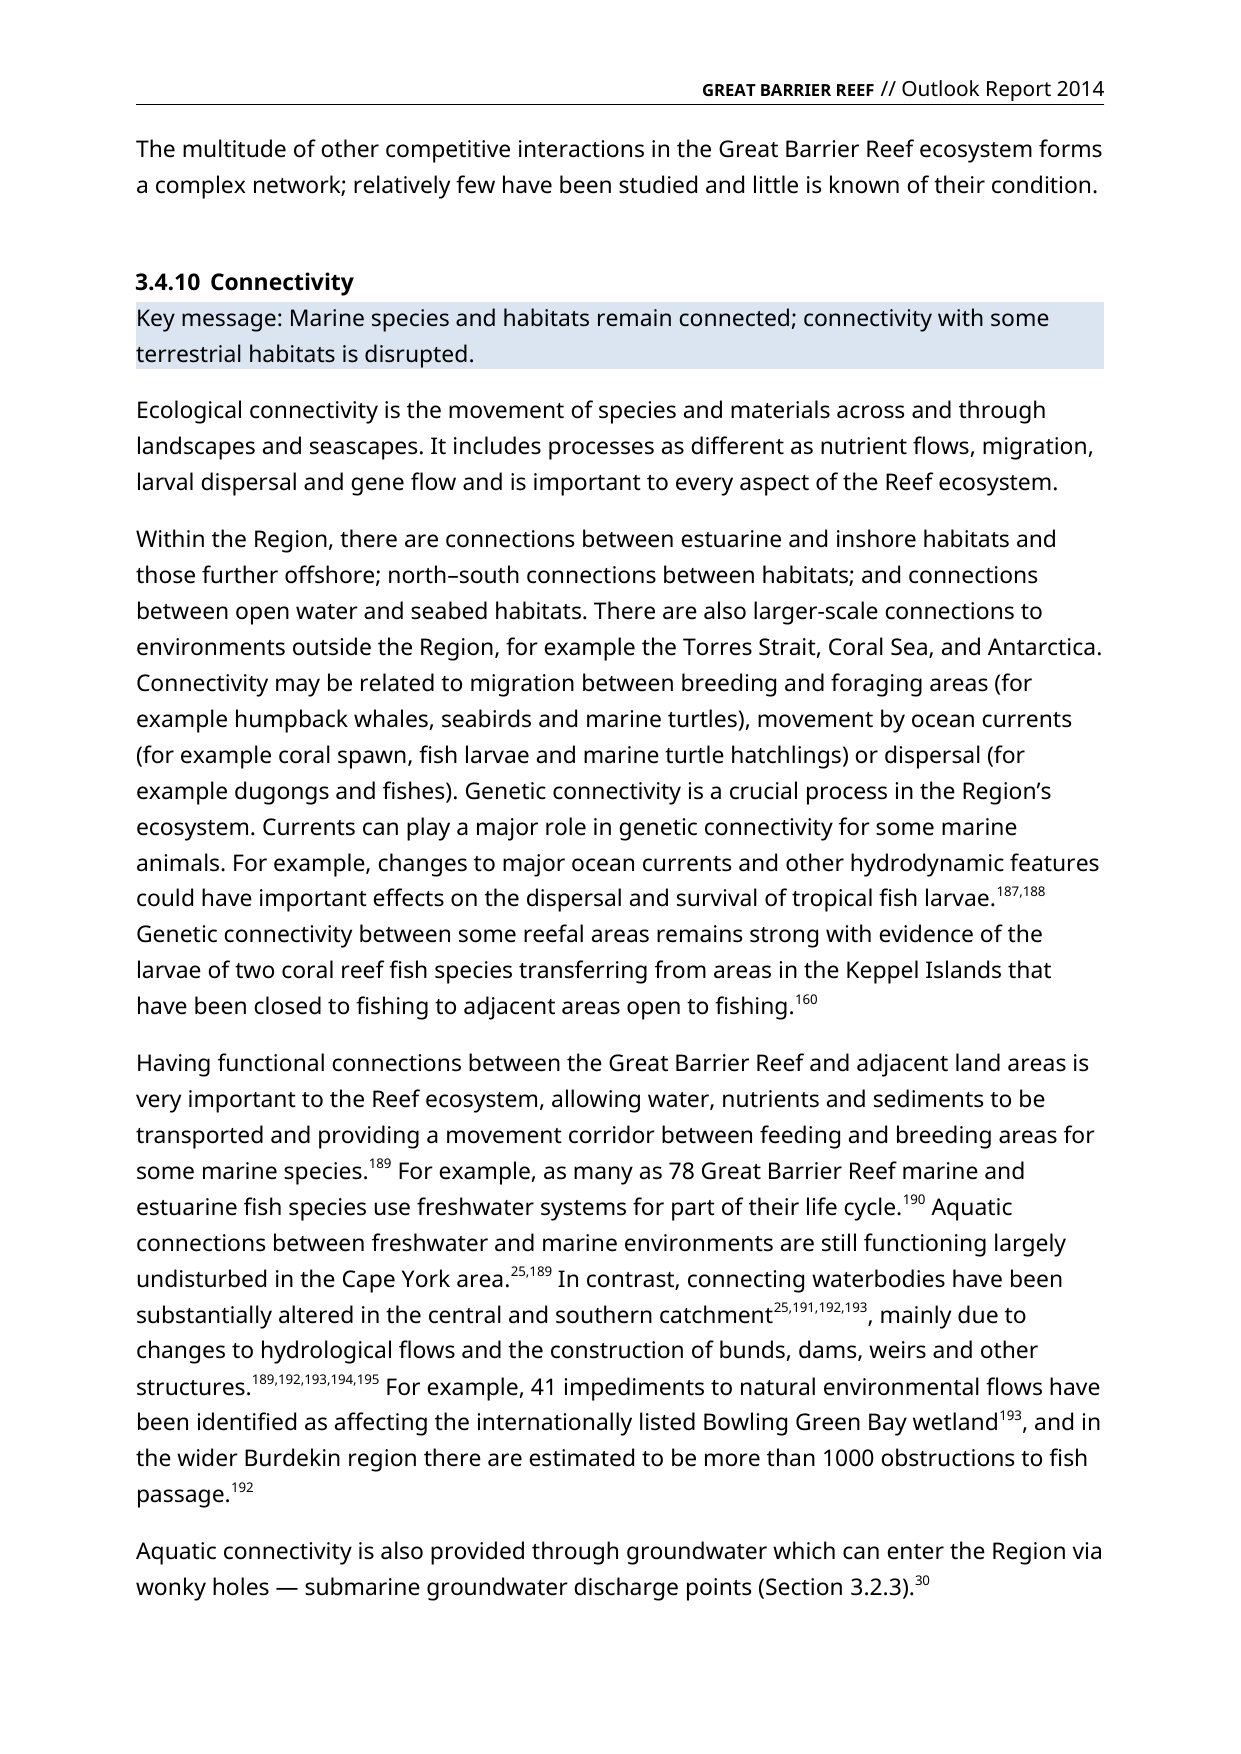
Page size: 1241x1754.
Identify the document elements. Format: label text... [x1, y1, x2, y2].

text The multitude of other competitive interactions in the Great Barrier Reef ecosystem forms a complex network; relatively few have been studied and little is known of their condition. [136, 133, 1104, 236]
text Aquatic connectivity is also provided through groundwater which can enter the Region via wonky holes — submarine groundwater discharge points (Section 3.2.3).30 [136, 1535, 1104, 1602]
text Having functional connections between the Great Barrier Reef and adjacent land areas is very important to the Reef ecosystem, allowing water, nutrients and sediments to be transported and providing a movement corridor between feeding and breeding areas for some marine species.189 For example, as many as 78 Great Barrier Reef marine and estuarine fish species use freshwater systems for part of their life cycle.190 Aquatic connections between freshwater and marine environments are still functioning largely undisturbed in the Cape York area.25,189 In contrast, connecting waterbodies have been substantially altered in the central and southern catchment25,191,192,193, mainly due to changes to hydrological flows and the construction of bunds, dams, weirs and other structures.189,192,193,194,195 For example, 41 impediments to natural environmental flows have been identified as affecting the internationally listed Bowling Green Bay wetland193, and in the wider Burdekin region there are estimated to be more than 1000 obstructions to fish passage.192 [136, 1047, 1104, 1509]
subtitle Connectivity [135, 266, 1104, 297]
text Within the Region, there are connections between estuarine and inshore habitats and those further offshore; north–south connections between habitats; and connections between open water and seabed habitats. There are also larger-scale connections to environments outside the Region, for example the Torres Strait, Coral Sea, and Antarctica. Connectivity may be related to migration between breeding and foraging areas (for example humpback whales, seabirds and marine turtles), movement by ocean currents (for example coral spawn, fish larvae and marine turtle hatchlings) or dispersal (for example dugongs and fishes). Genetic connectivity is a crucial process in the Region’s ecosystem. Currents can play a major role in genetic connectivity for some marine animals. For example, changes to major ocean currents and other hydrodynamic features could have important effects on the dispersal and survival of tropical fish larvae.187,188 Genetic connectivity between some reefal areas remains strong with evidence of the larvae of two coral reef fish species transferring from areas in the Keppel Islands that have been closed to fishing to adjacent areas open to fishing.160 [136, 523, 1104, 1021]
text Key message: Marine species and habitats remain connected; connectivity with some terrestrial habitats is disrupted. [136, 302, 1104, 369]
text Ecological connectivity is the movement of species and materials across and through landscapes and seascapes. It includes processes as different as nutrient flows, migration, larval dispersal and gene flow and is important to every aspect of the Reef ecosystem. [136, 394, 1104, 497]
